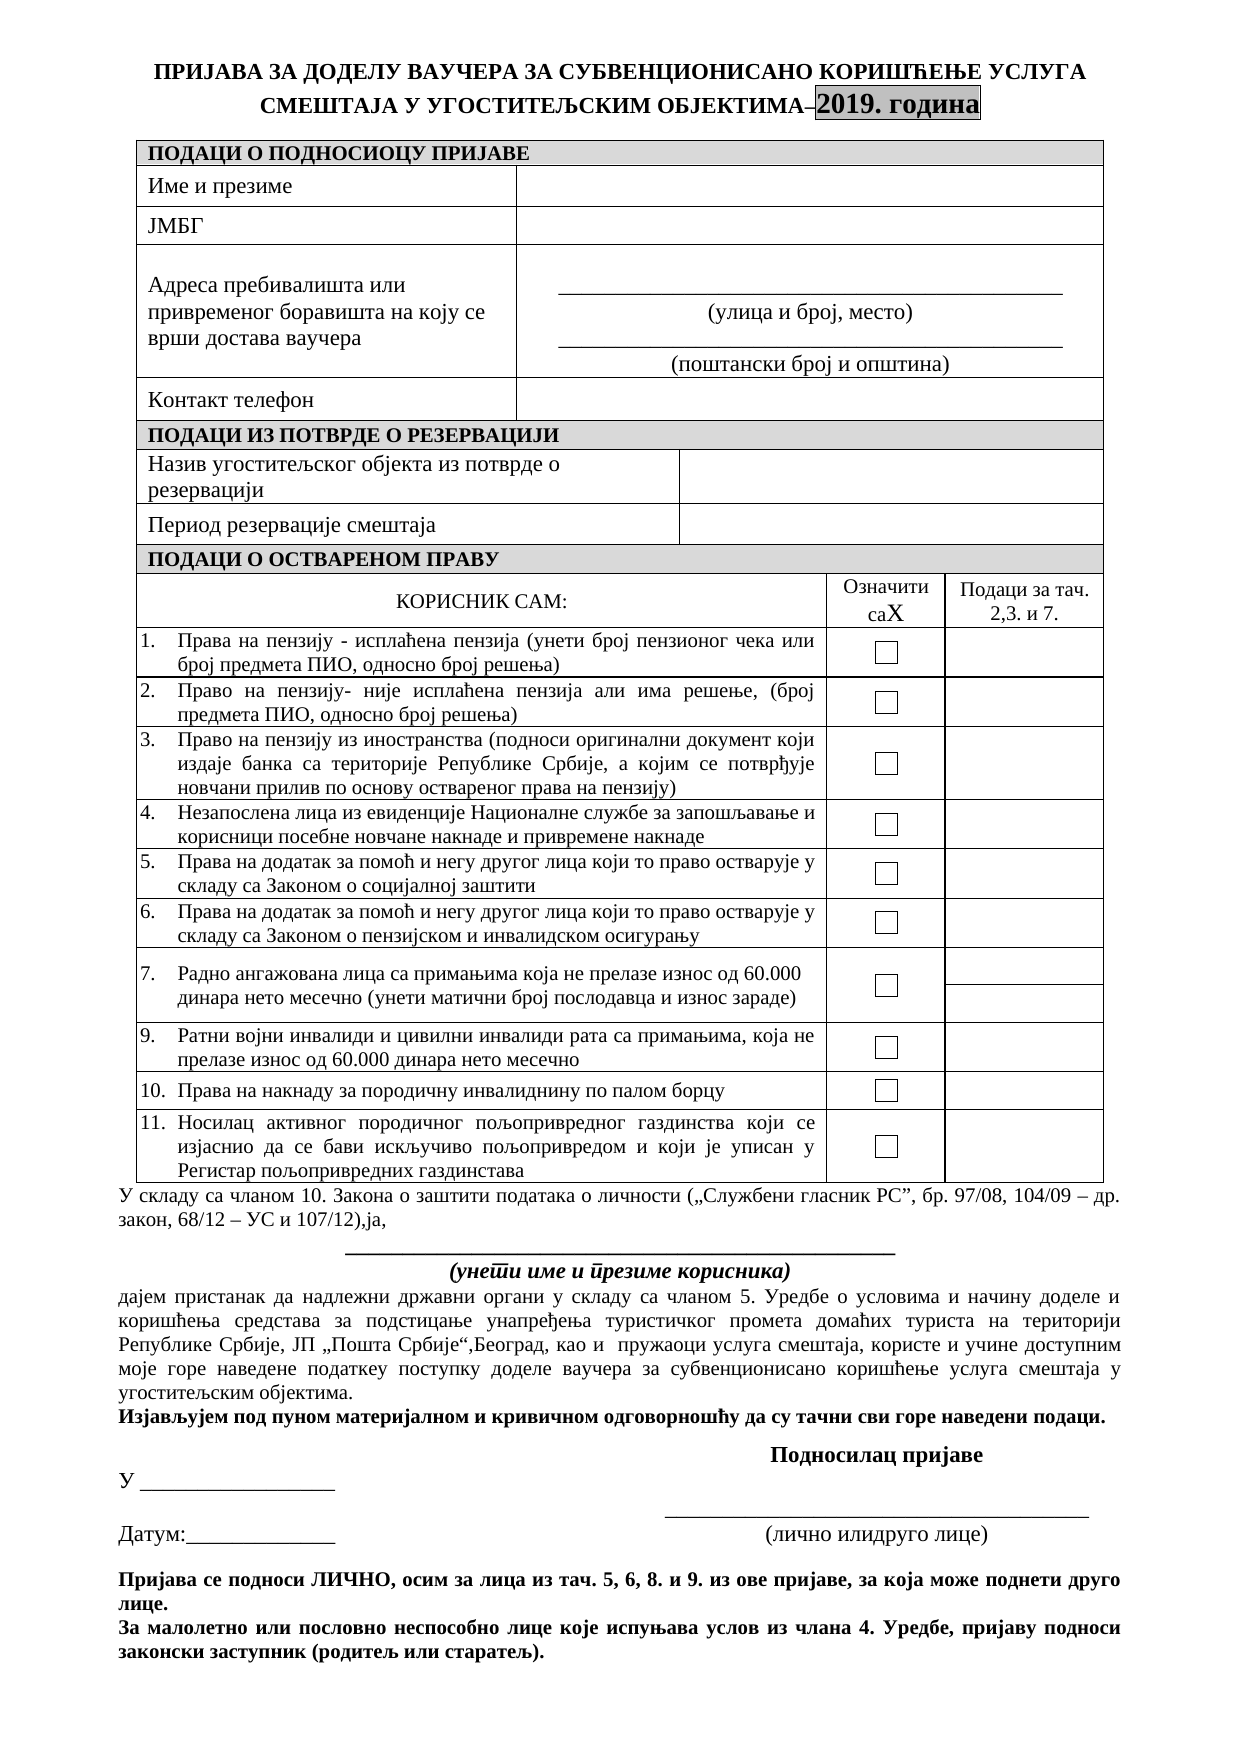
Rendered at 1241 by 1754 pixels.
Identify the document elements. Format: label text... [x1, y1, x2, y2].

table_cell [827, 678, 944, 726]
table_cell [946, 985, 1103, 1022]
table_cell Име и презиме [137, 166, 516, 206]
table_cell Право на пензију- није исплаћена пензија али има решење, (број предмета ПИО, односно број решења) [137, 678, 826, 726]
text Пријава се подноси ЛИЧНО, осим за лица из тач. 5, 6, 8. и 9. из ове пријаве, за која може поднети друго лице. [118, 1567, 1122, 1615]
text ________________________________________________ [118, 1231, 1122, 1258]
table_cell [946, 1023, 1103, 1071]
text (унети име и презиме корисника) [118, 1258, 1122, 1284]
table_cell [827, 628, 944, 676]
table_cell Период резервације смештаја [137, 504, 679, 544]
table_cell Незапослена лица из евиденције Националне службе за запошљавање и корисници посебне новчане накнаде и привремене накнаде [137, 800, 826, 848]
table_cell [946, 678, 1103, 726]
text дајем пристанак да надлежни државни органи у складу са чланом 5. Уредбе о условима и начину доделе и коришћења средстава за подстицање унапређења туристичког промета домаћих туриста на територији Републике Србије, ЈП „Пошта Србије“,Београд, као и пружаоци услуга смештаја, користе и учине доступним моје горе наведене податкеу поступку доделе ваучера за субвенционисано коришћење услуга смештаја у угоститељским објектима. [118, 1284, 1122, 1404]
table_cell Радно ангажована лица са примањима која не прелазе износ од 60.000 динара нето месечно (унети матични број послодавца и износ зараде) [137, 948, 826, 1022]
table_header У _________________ Датум:_____________ [107, 1441, 620, 1567]
table_cell [946, 1072, 1103, 1109]
table_cell [827, 727, 944, 799]
table_cell [517, 378, 1103, 420]
table_cell ПОДАЦИ О ОСТВАРЕНОМ ПРАВУ [137, 545, 1103, 573]
text ПРИЈАВА ЗА ДОДЕЛУ ВАУЧЕРА ЗА СУБВЕНЦИОНИСАНО КОРИШЋЕЊЕ УСЛУГА СМЕШТАЈА У УГОСТИТЕЉСКИМ ОБЈЕКТИМА–2019. година [118, 58, 1122, 120]
table_cell ____________________________________________ (улица и број, место) ____________________________________________ (поштански број и општина) [517, 245, 1103, 377]
table_cell [946, 899, 1103, 947]
table_cell [680, 450, 1103, 503]
table_cell Oзначити саX [827, 574, 944, 627]
table_cell [946, 1110, 1103, 1182]
table_cell Права на додатак за помоћ и негу другог лица који то право остварује у складу са Законом о пензијском и инвалидском осигурању [137, 899, 826, 947]
table_cell [680, 504, 1103, 544]
table_cell Права на додатак за помоћ и негу другог лица који то право остварује у складу са Законом о социјалној заштити [137, 849, 826, 897]
table_cell Подаци за тач. 2,3. и 7. [946, 574, 1103, 627]
table_cell Право на пензију из иностранства (подноси оригинални документ који издаје банка са територије Републике Србије, а којим се потврђује новчани прилив по основу оствареног права на пензију) [137, 727, 826, 799]
table_cell [827, 948, 944, 1022]
table_cell [827, 899, 944, 947]
table_cell [946, 727, 1103, 799]
table_cell [946, 948, 1103, 984]
table_cell [827, 849, 944, 897]
table_cell [827, 1072, 944, 1109]
text У складу са чланом 10. Закона о заштити података о личности („Службени гласник РС”, бр. 97/08, 104/09 – др. закон, 68/12 – УС и 107/12),ја, [118, 1183, 1122, 1231]
text Изјављујем под пуном материјалном и кривичном одговорношћу да су тачни сви горе наведени подаци. [118, 1404, 1122, 1428]
text За малолетно или пословно неспособно лице које испуњава услов из члана 4. Уредбе, пријаву подноси законски заступник (родитељ или старатељ). [118, 1615, 1122, 1663]
table_cell [946, 800, 1103, 848]
table_header ПОДАЦИ О ПОДНОСИОЦУ ПРИЈАВЕ [137, 141, 1103, 164]
table_cell [827, 1110, 944, 1182]
table_cell Носилац активног породичног пољопривредног газдинства који се изјаснио да се бави искључиво пољопривредом и који је уписан у Регистар пољопривредних газдинстава [137, 1110, 826, 1182]
table_cell Контакт телефон [137, 378, 516, 420]
table_cell [827, 1023, 944, 1071]
table_cell ЈМБГ [137, 207, 516, 244]
table_cell ПОДАЦИ ИЗ ПОТВРДЕ О РЕЗЕРВАЦИЈИ [137, 421, 1103, 449]
table_header Подносилац пријаве _____________________________________ (лично илидруго лице) [620, 1441, 1133, 1567]
table_cell Ратни војни инвалиди и цивилни инвалиди рата са примањима, која не прелазе износ од 60.000 динара нето месечно [137, 1023, 826, 1071]
table_cell Адреса пребивалишта или привременог боравишта на коју се врши достава ваучера [137, 245, 516, 377]
table_cell Права на пензију - исплаћена пензија (унети број пензионог чека или број предмета ПИО, односно број решења) [137, 628, 826, 676]
table_cell [946, 849, 1103, 897]
table_cell [827, 800, 944, 848]
table_cell Назив угоститељског објекта из потврде о резервацији [137, 450, 679, 503]
table_cell [946, 628, 1103, 676]
table_cell [517, 166, 1103, 206]
table_cell КОРИСНИК САМ: [137, 574, 826, 627]
table_cell Права на накнаду за породичну инвалиднину по палом борцу [137, 1072, 826, 1109]
table_cell [517, 207, 1103, 244]
